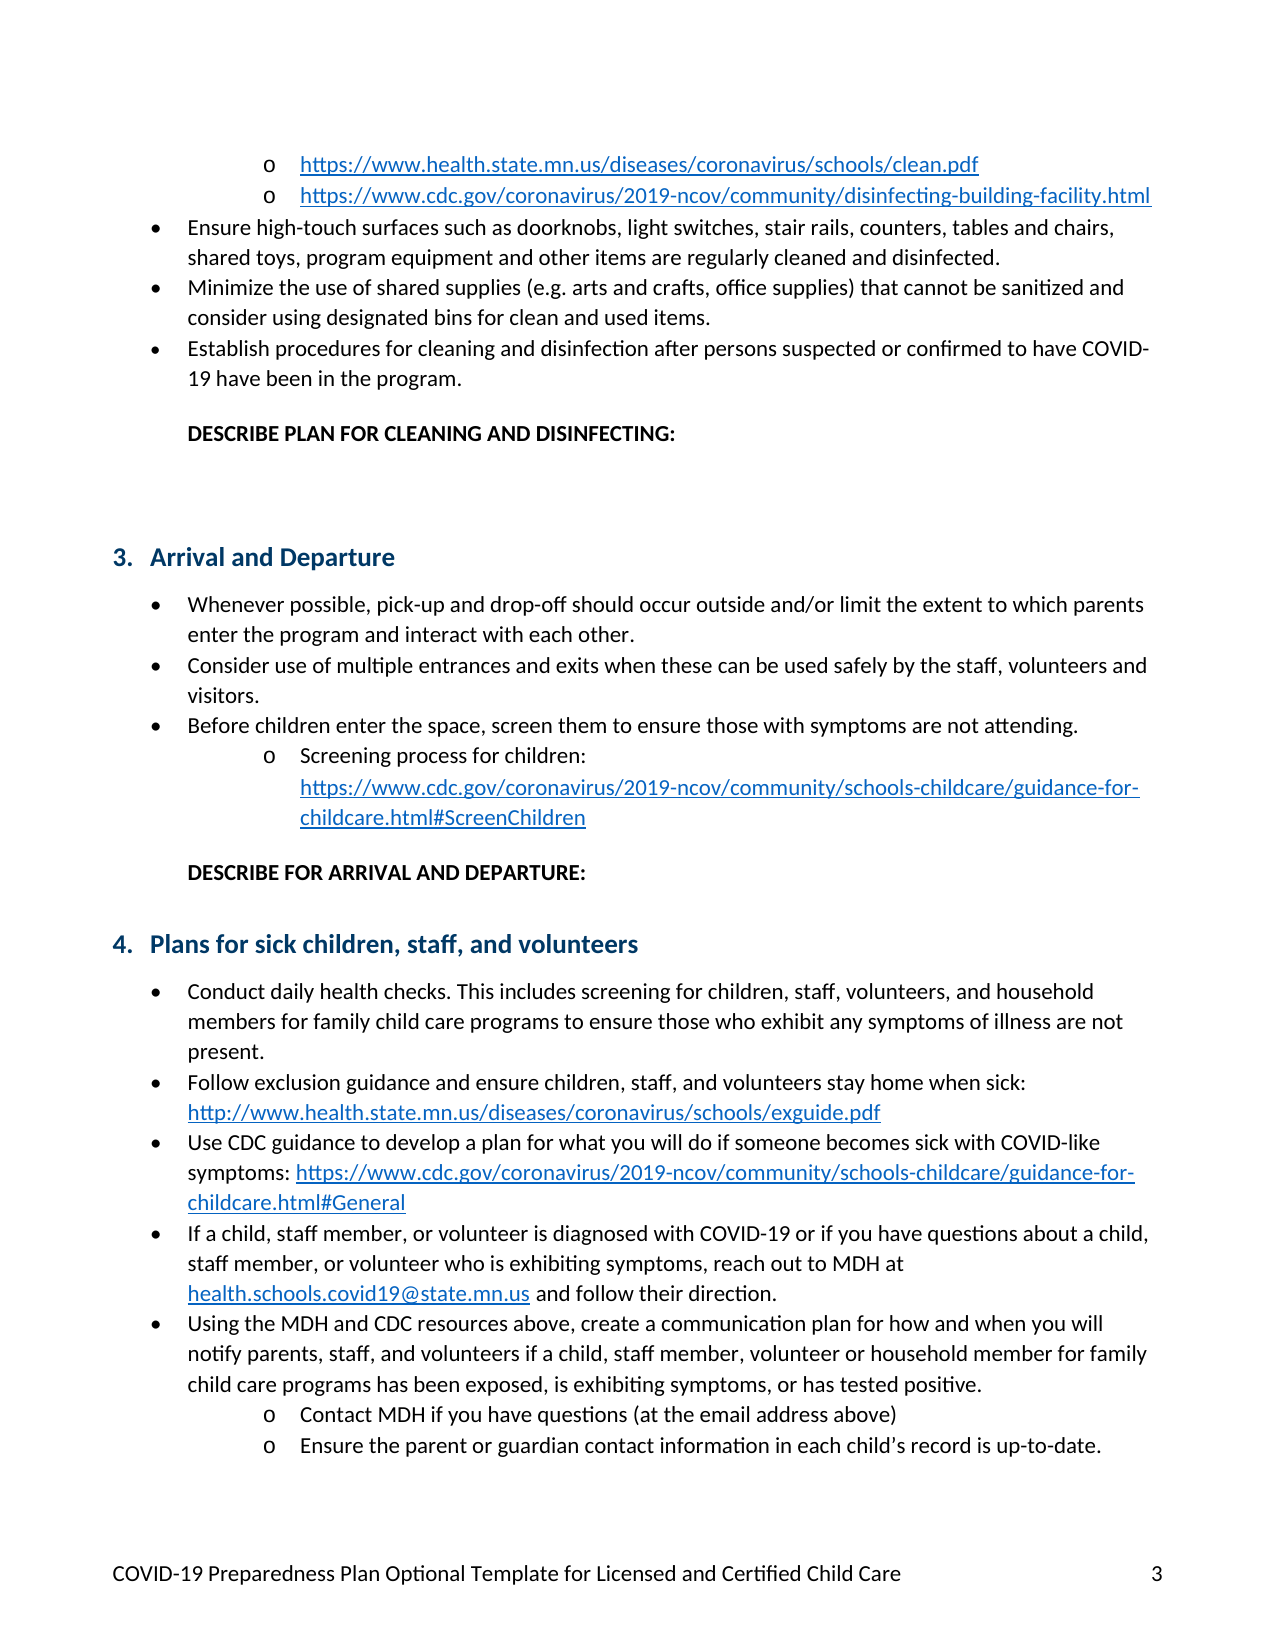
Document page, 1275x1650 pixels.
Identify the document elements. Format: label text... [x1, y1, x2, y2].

subtitle DESCRIBE PLAN FOR CLEANING AND DISINFECTING: [187, 419, 1162, 447]
list Consider use of multiple entrances and exits when these can be used safely by the staff, volunteers and visitors. [150, 651, 1162, 709]
list Before children enter the space, screen them to ensure those with symptoms are not attending. [150, 711, 1162, 739]
subtitle Plans for sick children, staff, and volunteers [112, 927, 1162, 960]
list Establish procedures for cleaning and disinfection after persons suspected or confirmed to have COVID-19 have been in the program. [150, 334, 1162, 392]
list https://www.health.state.mn.us/diseases/coronavirus/schools/clean.pdf [262, 150, 1162, 179]
list https://www.cdc.gov/coronavirus/2019-ncov/community/disinfecting-building-facility.html [262, 181, 1162, 211]
list Use CDC guidance to develop a plan for what you will do if someone becomes sick with COVID-like symptoms: https://www.cdc.gov/coronavirus/2019-ncov/community/schools-childcare/guidance-for-childcare.html#General [150, 1128, 1162, 1217]
list Screening process for children: https://www.cdc.gov/coronavirus/2019-ncov/community/schools-childcare/guidance-for-childcare.html#ScreenChildren [262, 741, 1162, 831]
list Follow exclusion guidance and ensure children, staff, and volunteers stay home when sick: http://www.health.state.mn.us/diseases/coronavirus/schools/exguide.pdf [150, 1068, 1162, 1126]
list Ensure the parent or guardian contact information in each child’s record is up-to-date. [262, 1431, 1162, 1461]
list Whenever possible, pick-up and drop-off should occur outside and/or limit the extent to which parents enter the program and interact with each other. [150, 590, 1162, 649]
list Conduct daily health checks. This includes screening for children, staff, volunteers, and household members for family child care programs to ensure those who exhibit any symptoms of illness are not present. [150, 977, 1162, 1066]
list Ensure high-touch surfaces such as doorknobs, light switches, stair rails, counters, tables and chairs, shared toys, program equipment and other items are regularly cleaned and disinfected. [150, 213, 1162, 271]
subtitle Arrival and Departure [112, 541, 1162, 574]
subtitle DESCRIBE FOR ARRIVAL AND DEPARTURE: [187, 858, 1162, 886]
list Minimize the use of shared supplies (e.g. arts and crafts, office supplies) that cannot be sanitized and consider using designated bins for clean and used items. [150, 273, 1162, 332]
list Using the MDH and CDC resources above, create a communication plan for how and when you will notify parents, staff, and volunteers if a child, staff member, volunteer or household member for family child care programs has been exposed, is exhibiting symptoms, or has tested positive. [150, 1309, 1162, 1398]
list Contact MDH if you have questions (at the email address above) [262, 1400, 1162, 1429]
list If a child, staff member, or volunteer is diagnosed with COVID-19 or if you have questions about a child, staff member, or volunteer who is exhibiting symptoms, reach out to MDH at health.schools.covid19@state.mn.us and follow their direction. [150, 1219, 1162, 1307]
